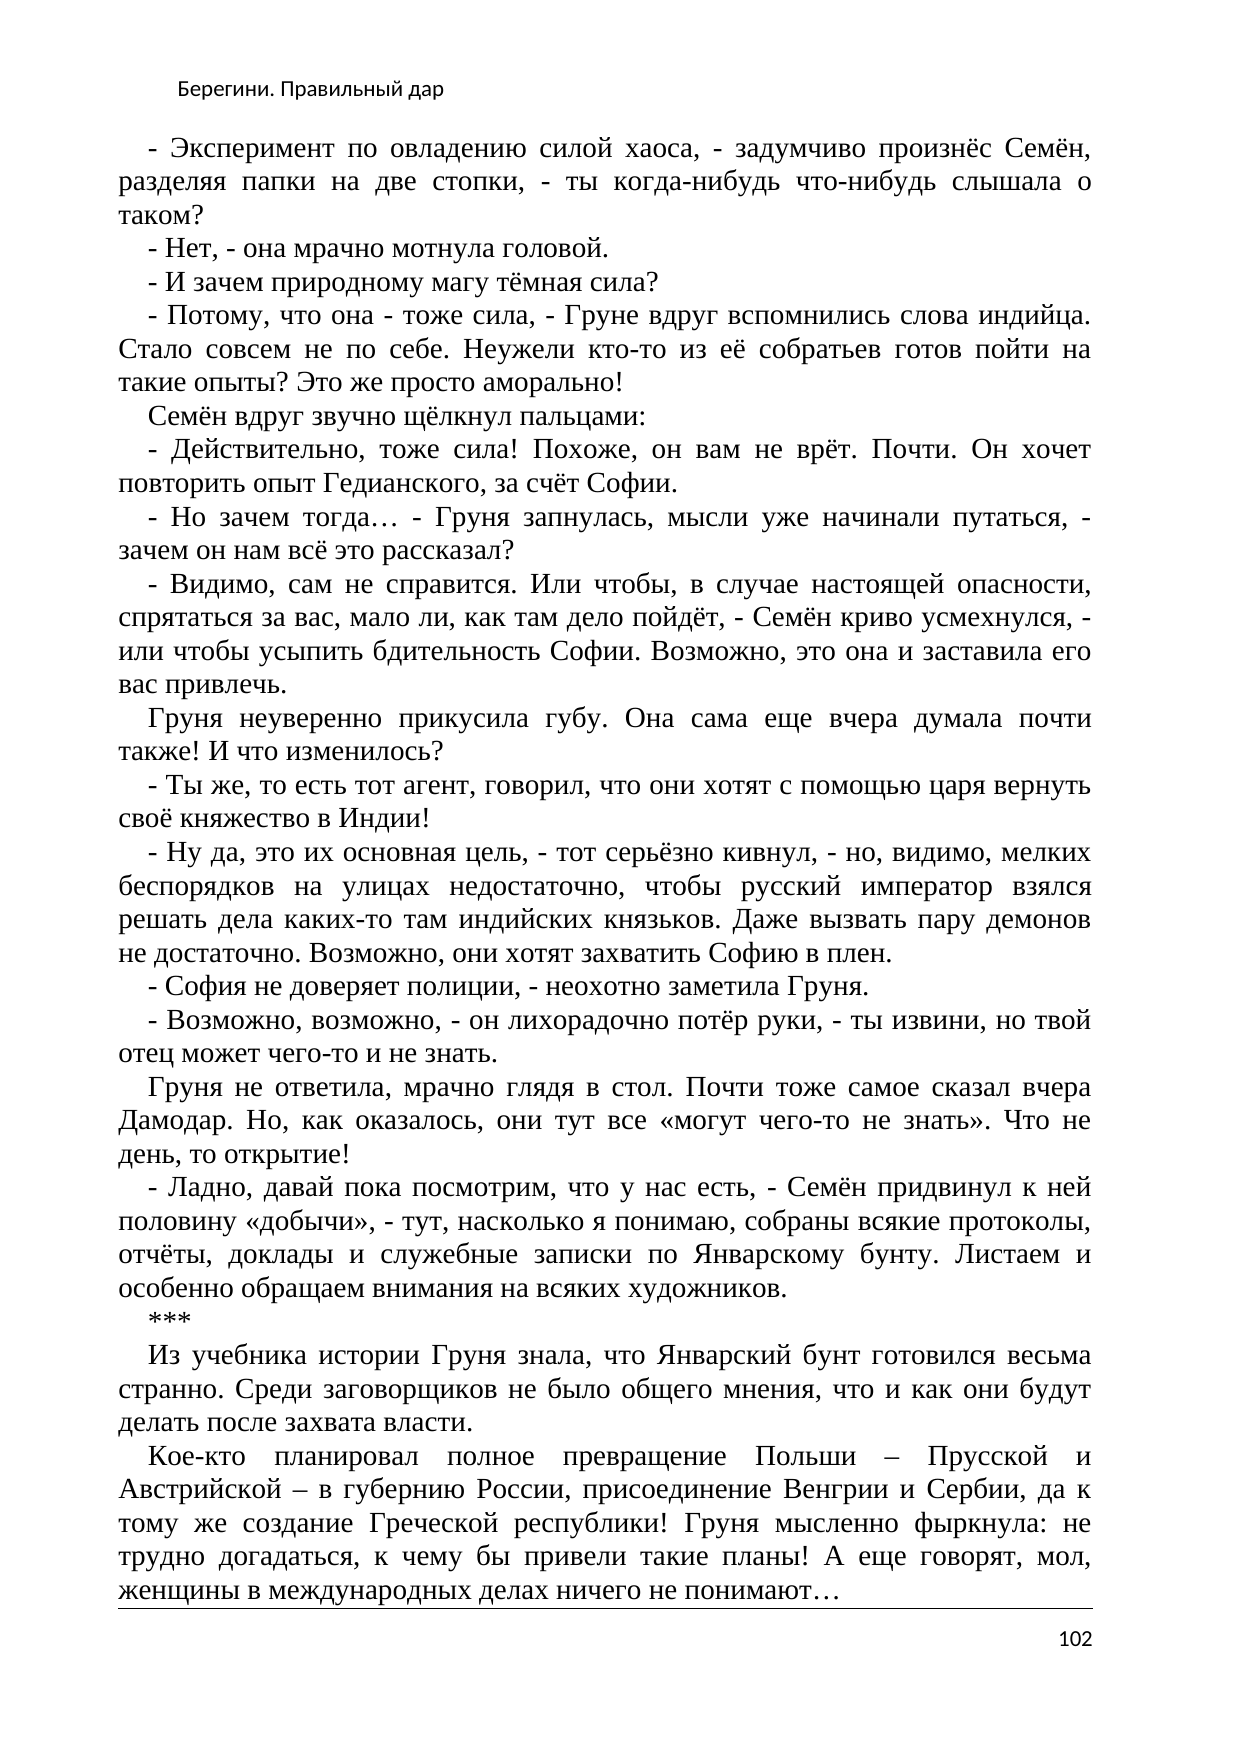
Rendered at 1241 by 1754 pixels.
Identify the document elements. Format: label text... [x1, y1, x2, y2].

text - Эксперимент по овладению силой хаоса, - задумчиво произнёс Семён, разделяя папки на две стопки, - ты когда-нибудь что-нибудь слышала о таком? [118, 130, 1093, 230]
text *** [118, 1304, 1093, 1337]
text - Ну да, это их основная цель, - тот серьёзно кивнул, - но, видимо, мелких беспорядков на улицах недостаточно, чтобы русский император взялся решать дела каких-то там индийских князьков. Даже вызвать пару демонов не достаточно. Возможно, они хотят захватить Софию в плен. [118, 834, 1093, 968]
text - Действительно, тоже сила! Похоже, он вам не врёт. Почти. Он хочет повторить опыт Гедианского, за счёт Софии. [118, 432, 1093, 499]
text - Видимо, сам не справится. Или чтобы, в случае настоящей опасности, спрятаться за вас, мало ли, как там дело пойдёт, - Семён криво усмехнулся, - или чтобы усыпить бдительность Софии. Возможно, это она и заставила его вас привлечь. [118, 566, 1093, 700]
text Груня неуверенно прикусила губу. Она сама еще вчера думала почти также! И что изменилось? [118, 700, 1093, 767]
text Груня не ответила, мрачно глядя в стол. Почти тоже самое сказал вчера Дамодар. Но, как оказалось, они тут все «могут чего-то не знать». Что не день, то открытие! [118, 1069, 1093, 1169]
text - Ты же, то есть тот агент, говорил, что они хотят с помощью царя вернуть своё княжество в Индии! [118, 767, 1093, 834]
text - Ладно, давай пока посмотрим, что у нас есть, - Семён придвинул к ней половину «добычи», - тут, насколько я понимаю, собраны всякие протоколы, отчёты, доклады и служебные записки по Январскому бунту. Листаем и особенно обращаем внимания на всяких художников. [118, 1169, 1093, 1304]
text Из учебника истории Груня знала, что Январский бунт готовился весьма странно. Среди заговорщиков не было общего мнения, что и как они будут делать после захвата власти. [118, 1337, 1093, 1438]
text - Потому, что она - тоже сила, - Груне вдруг вспомнились слова индийца. Стало совсем не по себе. Неужели кто-то из её собратьев готов пойти на такие опыты? Это же просто аморально! [118, 297, 1093, 398]
text - И зачем природному магу тёмная сила? [118, 264, 1093, 297]
text Семён вдруг звучно щёлкнул пальцами: [118, 398, 1093, 432]
text - Нет, - она мрачно мотнула головой. [118, 230, 1093, 264]
text - Возможно, возможно, - он лихорадочно потёр руки, - ты извини, но твой отец может чего-то и не знать. [118, 1002, 1093, 1069]
text - Но зачем тогда… - Груня запнулась, мысли уже начинали путаться, - зачем он нам всё это рассказал? [118, 499, 1093, 566]
text - София не доверяет полиции, - неохотно заметила Груня. [118, 968, 1093, 1002]
text Кое-кто планировал полное превращение Польши – Прусской и Австрийской – в губернию России, присоединение Венгрии и Сербии, да к тому же создание Греческой республики! Груня мысленно фыркнула: не трудно догадаться, к чему бы привели такие планы! А еще говорят, мол, женщины в международных делах ничего не понимают… [118, 1438, 1093, 1608]
